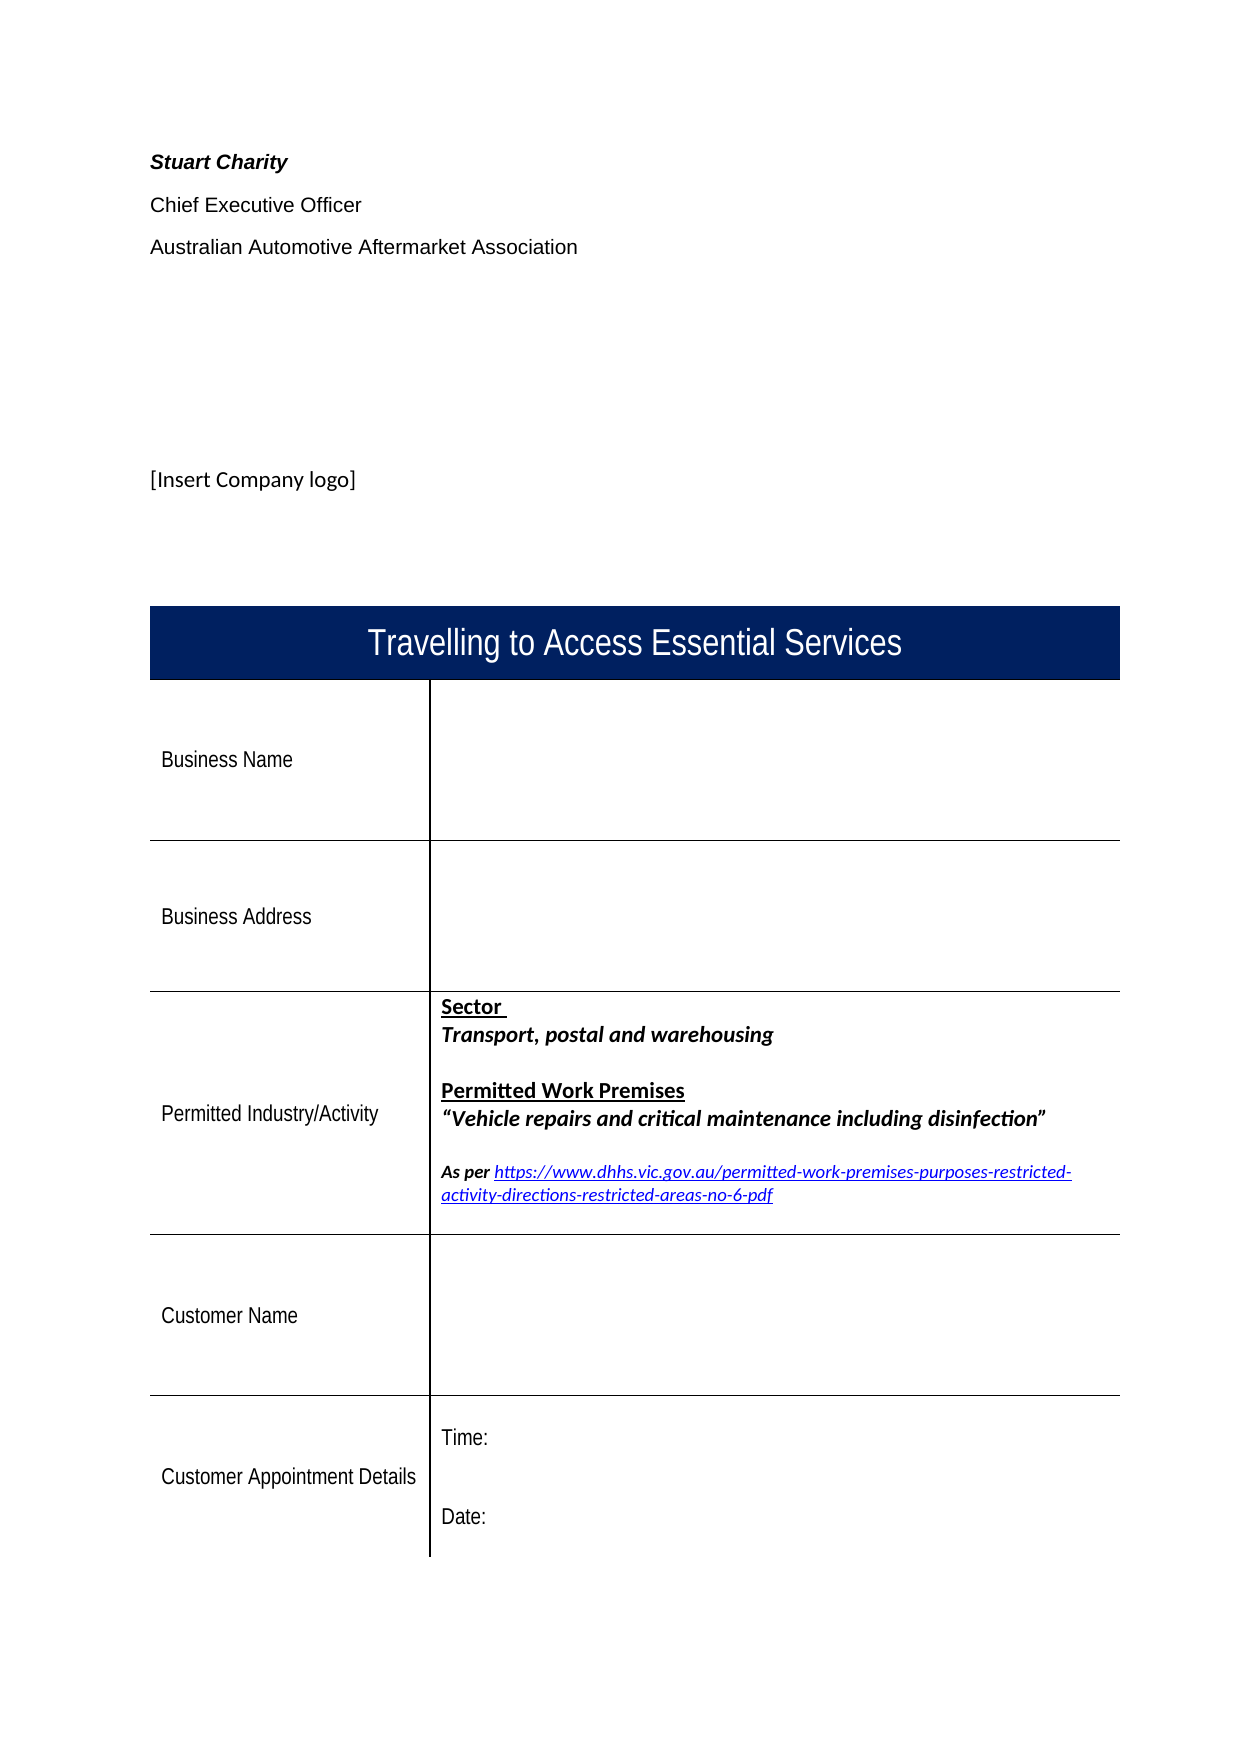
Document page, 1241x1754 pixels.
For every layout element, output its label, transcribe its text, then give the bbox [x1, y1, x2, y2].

table_cell Customer Name [150, 1235, 429, 1395]
table_cell Sector Transport, postal and warehousing Permitted Work Premises “Vehicle repairs and critical maintenance including disinfection” As per https://www.dhhs.vic.gov.au/permitted-work-premises-purposes-restricted-activity-directions-restricted-areas-no-6-pdf [431, 992, 1120, 1234]
text Australian Automotive Aftermarket Association [150, 235, 1090, 259]
table_cell Customer Appointment Details [150, 1396, 429, 1557]
text [Insert Company logo] [150, 465, 1090, 493]
table_cell [431, 680, 1120, 839]
table_header Travelling to Access Essential Services [150, 606, 1120, 679]
text Stuart Charity [150, 150, 1090, 174]
table_cell Permitted Industry/Activity [150, 992, 429, 1234]
table_cell Business Address [150, 841, 429, 991]
table_cell [431, 1235, 1120, 1395]
table_cell Business Name [150, 680, 429, 839]
text Chief Executive Officer [150, 192, 1090, 216]
table_cell Time: Date: [431, 1396, 1120, 1557]
table_cell [431, 841, 1120, 991]
